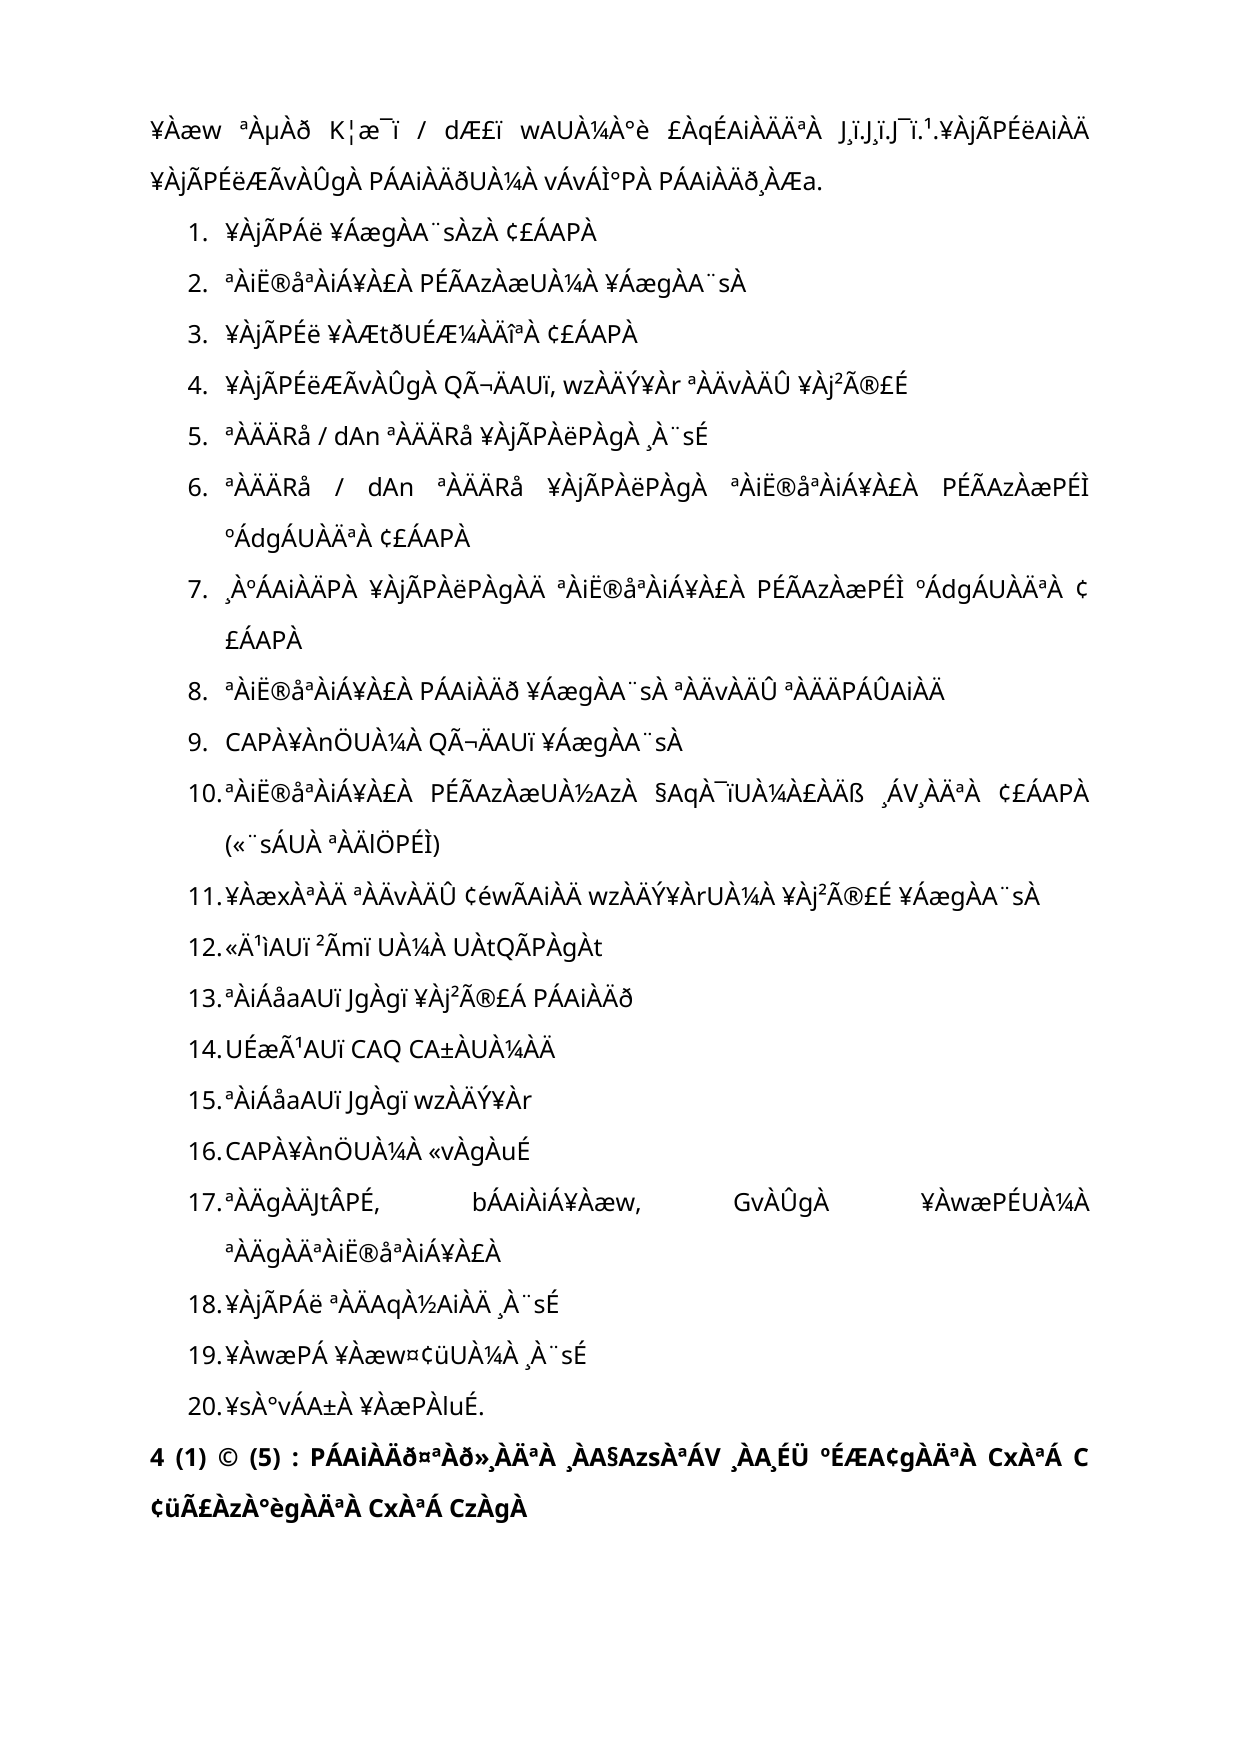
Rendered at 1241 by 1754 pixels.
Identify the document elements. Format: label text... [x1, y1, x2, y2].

list ¥ÀjÃPÉëÆÃvÀÛgÀ QÃ¬ÄAUï, wzÀÄÝ¥Àr ªÀÄvÀÄÛ ¥Àj²Ã®£É [187, 368, 1090, 402]
list ªÀiÁåaAUï JgÀgï wzÀÄÝ¥Àr [187, 1082, 1090, 1116]
list ¥ÀwæPÁ ¥Àæw¤¢üUÀ¼À ¸À¨sÉ [187, 1337, 1090, 1372]
list ªÀÄgÀÄJtÂPÉ, bÁAiÀiÁ¥Àæw, GvÀÛgÀ ¥ÀwæPÉUÀ¼À ªÀÄgÀÄªÀiË®åªÀiÁ¥À£À [187, 1184, 1090, 1269]
list «Ä¹ìAUï ²Ãmï UÀ¼À UÀtQÃPÀgÀt [187, 929, 1090, 963]
list ¥sÀ°vÁA±À ¥ÀæPÀluÉ. [187, 1388, 1090, 1423]
list ¥ÀjÃPÉë ¥ÀÆtðUÉÆ¼ÀÄîªÀ ¢£ÁAPÀ [187, 317, 1090, 351]
list ªÀiË®åªÀiÁ¥À£À PÉÃAzÀæUÀ½AzÀ §AqÀ¯ïUÀ¼À£ÀÄß ¸ÁV¸ÀÄªÀ ¢£ÁAPÀ («¨sÁUÀ ªÀÄlÖPÉÌ) [187, 776, 1090, 861]
list ¥ÀjÃPÁë ªÀÄAqÀ½AiÀÄ ¸À¨sÉ [187, 1286, 1090, 1321]
list ªÀiÁåaAUï JgÀgï ¥Àj²Ã®£Á PÁAiÀÄð [187, 980, 1090, 1014]
list ªÀiË®åªÀiÁ¥À£À PÁAiÀÄð ¥ÁægÀA¨sÀ ªÀÄvÀÄÛ ªÀÄÄPÁÛAiÀÄ [187, 674, 1090, 708]
list ¥ÀjÃPÁë ¥ÁægÀA¨sÀzÀ ¢£ÁAPÀ [187, 214, 1090, 249]
list ªÀÄÄRå / dAn ªÀÄÄRå ¥ÀjÃPÀëPÀgÀ ªÀiË®åªÀiÁ¥À£À PÉÃAzÀæPÉÌ ºÁdgÁUÀÄªÀ ¢£ÁAPÀ [187, 470, 1090, 555]
text ¥Àæw ªÀµÀð K¦æ¯ï / dÆ£ï wAUÀ¼À°è £ÀqÉAiÀÄÄªÀ J¸ï.J¸ï.J¯ï.¹.¥ÀjÃPÉëAiÀÄ ¥ÀjÃPÉëÆÃvÀÛgÀ PÁAiÀÄðUÀ¼À vÁvÁÌ°PÀ PÁAiÀÄð¸ÀÆa. [150, 112, 1090, 198]
list ¸ÀºÁAiÀÄPÀ ¥ÀjÃPÀëPÀgÀÄ ªÀiË®åªÀiÁ¥À£À PÉÃAzÀæPÉÌ ºÁdgÁUÀÄªÀ ¢£ÁAPÀ [187, 572, 1090, 657]
list UÉæÃ¹AUï CAQ CA±ÀUÀ¼ÀÄ [187, 1031, 1090, 1065]
text 4 (1) © (5) : PÁAiÀÄð¤ªÀð»¸ÀÄªÀ ¸ÀA§AzsÀªÁV ¸ÀA¸ÉÜ ºÉÆA¢gÀÄªÀ CxÀªÁ C¢üÃ£ÀzÀ°ègÀÄªÀ CxÀªÁ CzÀgÀ [150, 1439, 1090, 1525]
list CAPÀ¥ÀnÖUÀ¼À «vÀgÀuÉ [187, 1133, 1090, 1167]
list ªÀiË®åªÀiÁ¥À£À PÉÃAzÀæUÀ¼À ¥ÁægÀA¨sÀ [187, 266, 1090, 300]
list ªÀÄÄRå / dAn ªÀÄÄRå ¥ÀjÃPÀëPÀgÀ ¸À¨sÉ [187, 419, 1090, 453]
list ¥ÀæxÀªÀÄ ªÀÄvÀÄÛ ¢éwÃAiÀÄ wzÀÄÝ¥ÀrUÀ¼À ¥Àj²Ã®£É ¥ÁægÀA¨sÀ [187, 878, 1090, 912]
list CAPÀ¥ÀnÖUÀ¼À QÃ¬ÄAUï ¥ÁægÀA¨sÀ [187, 725, 1090, 759]
